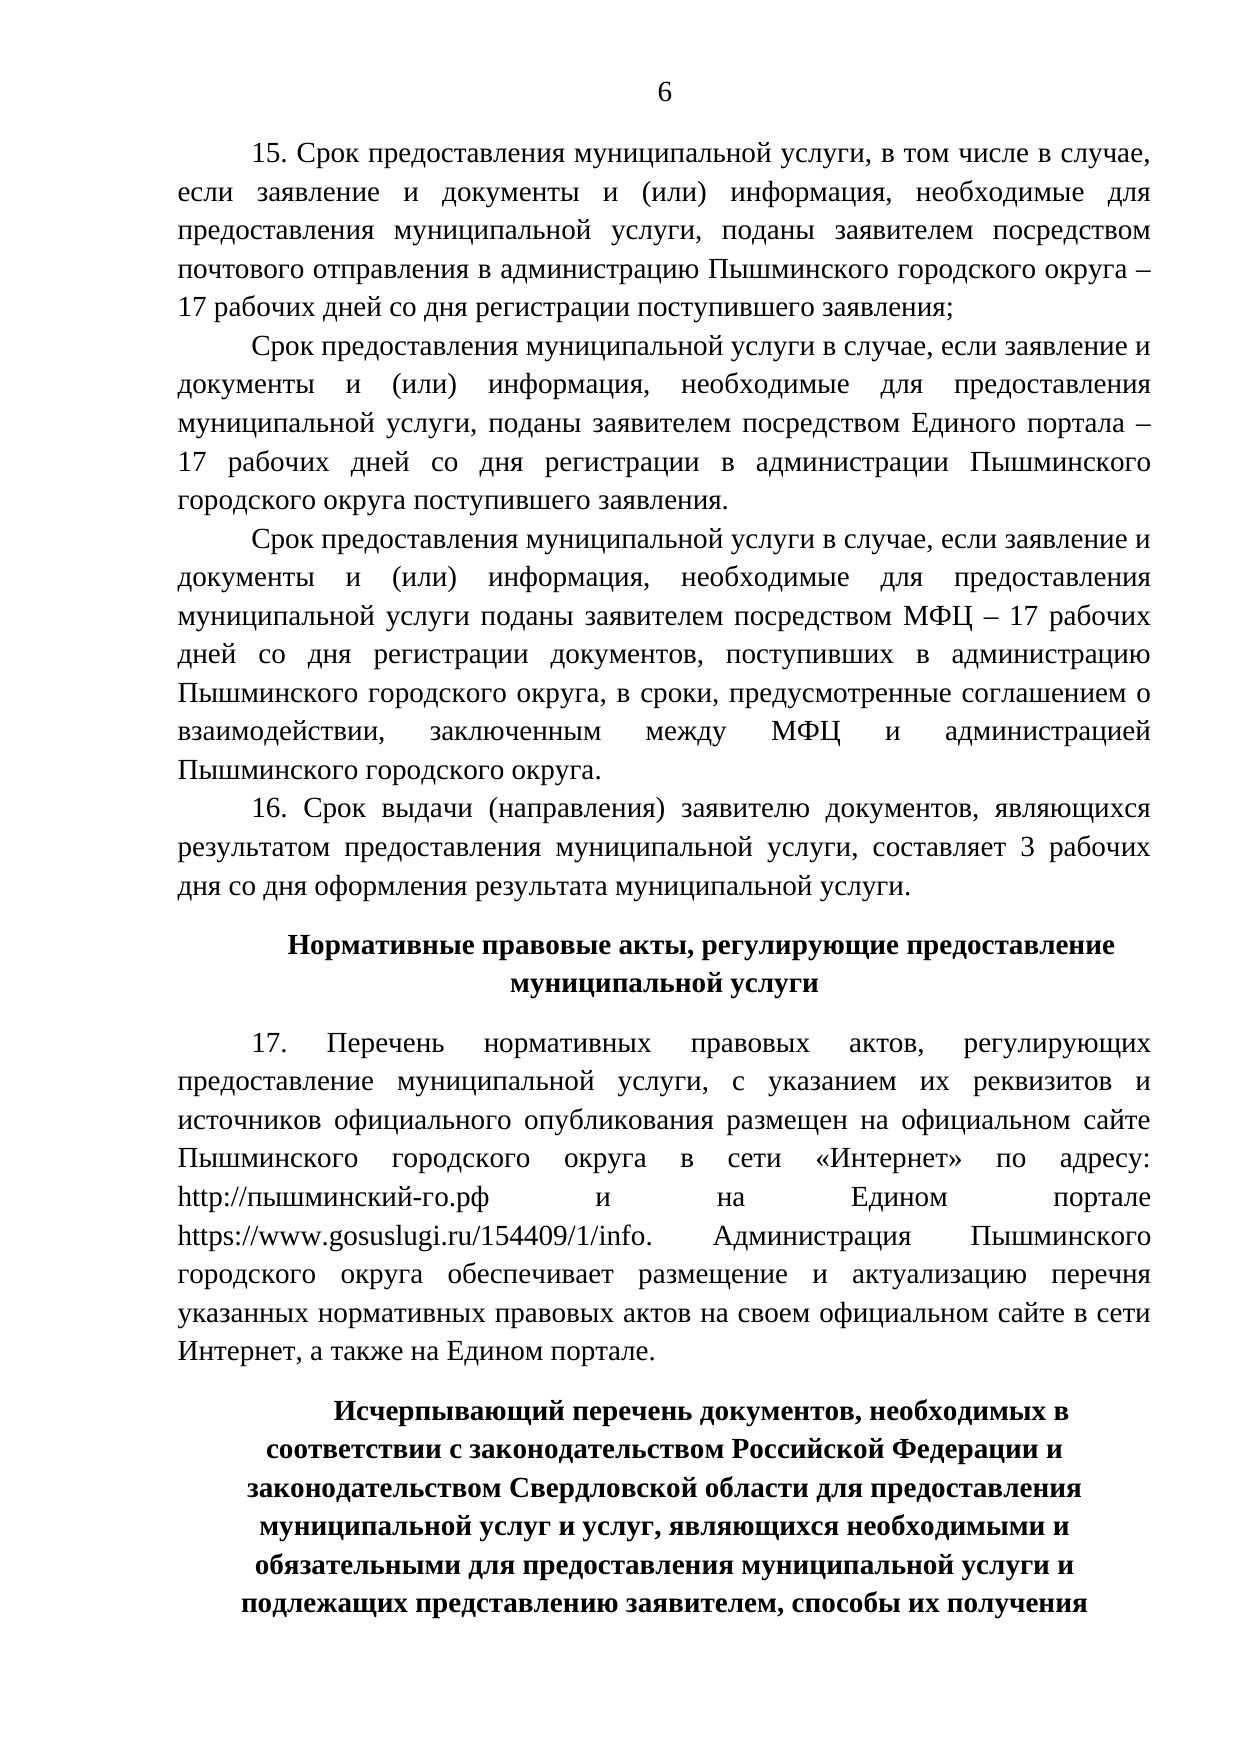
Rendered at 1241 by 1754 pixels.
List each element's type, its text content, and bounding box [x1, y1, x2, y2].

text 16. Срок выдачи (направления) заявителю документов, являющихся результатом предоставления муниципальной услуги, составляет 3 рабочих дня со дня оформления результата муниципальной услуги. [177, 791, 1152, 901]
text Срок предоставления муниципальной услуги в случае, если заявление и документы и (или) информация, необходимые для предоставления муниципальной услуги, поданы заявителем посредством Единого портала – 17 рабочих дней со дня регистрации в администрации Пышминского городского округа поступившего заявления. [177, 328, 1152, 516]
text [177, 1393, 1152, 1619]
text Срок предоставления муниципальной услуги в случае, если заявление и документы и (или) информация, необходимые для предоставления муниципальной услуги поданы заявителем посредством МФЦ – 17 рабочих дней со дня регистрации документов, поступивших в администрацию Пышминского городского округа, в сроки, предусмотренные соглашением о взаимодействии, заключенным между МФЦ и администрацией Пышминского городского округа. [177, 521, 1152, 786]
text Нормативные правовые акты, регулирующие предоставление муниципальной услуги [177, 927, 1152, 999]
text 15. Срок предоставления муниципальной услуги, в том числе в случае, если заявление и документы и (или) информация, необходимые для предоставления муниципальной услуги, поданы заявителем посредством почтового отправления в администрацию Пышминского городского округа – 17 рабочих дней со дня регистрации поступившего заявления; [177, 135, 1152, 323]
text 17. Перечень нормативных правовых актов, регулирующих предоставление муниципальной услуги, с указанием их реквизитов и источников официального опубликования размещен на официальном сайте Пышминского городского округа в сети «Интернет» по адресу: http://пышминский-го.рф и на Едином портале https://www.gosuslugi.ru/154409/1/info. Администрация Пышминского городского округа обеспечивает размещение и актуализацию перечня указанных нормативных правовых актов на своем официальном сайте в сети Интернет, а также на Едином портале. [177, 1025, 1152, 1367]
